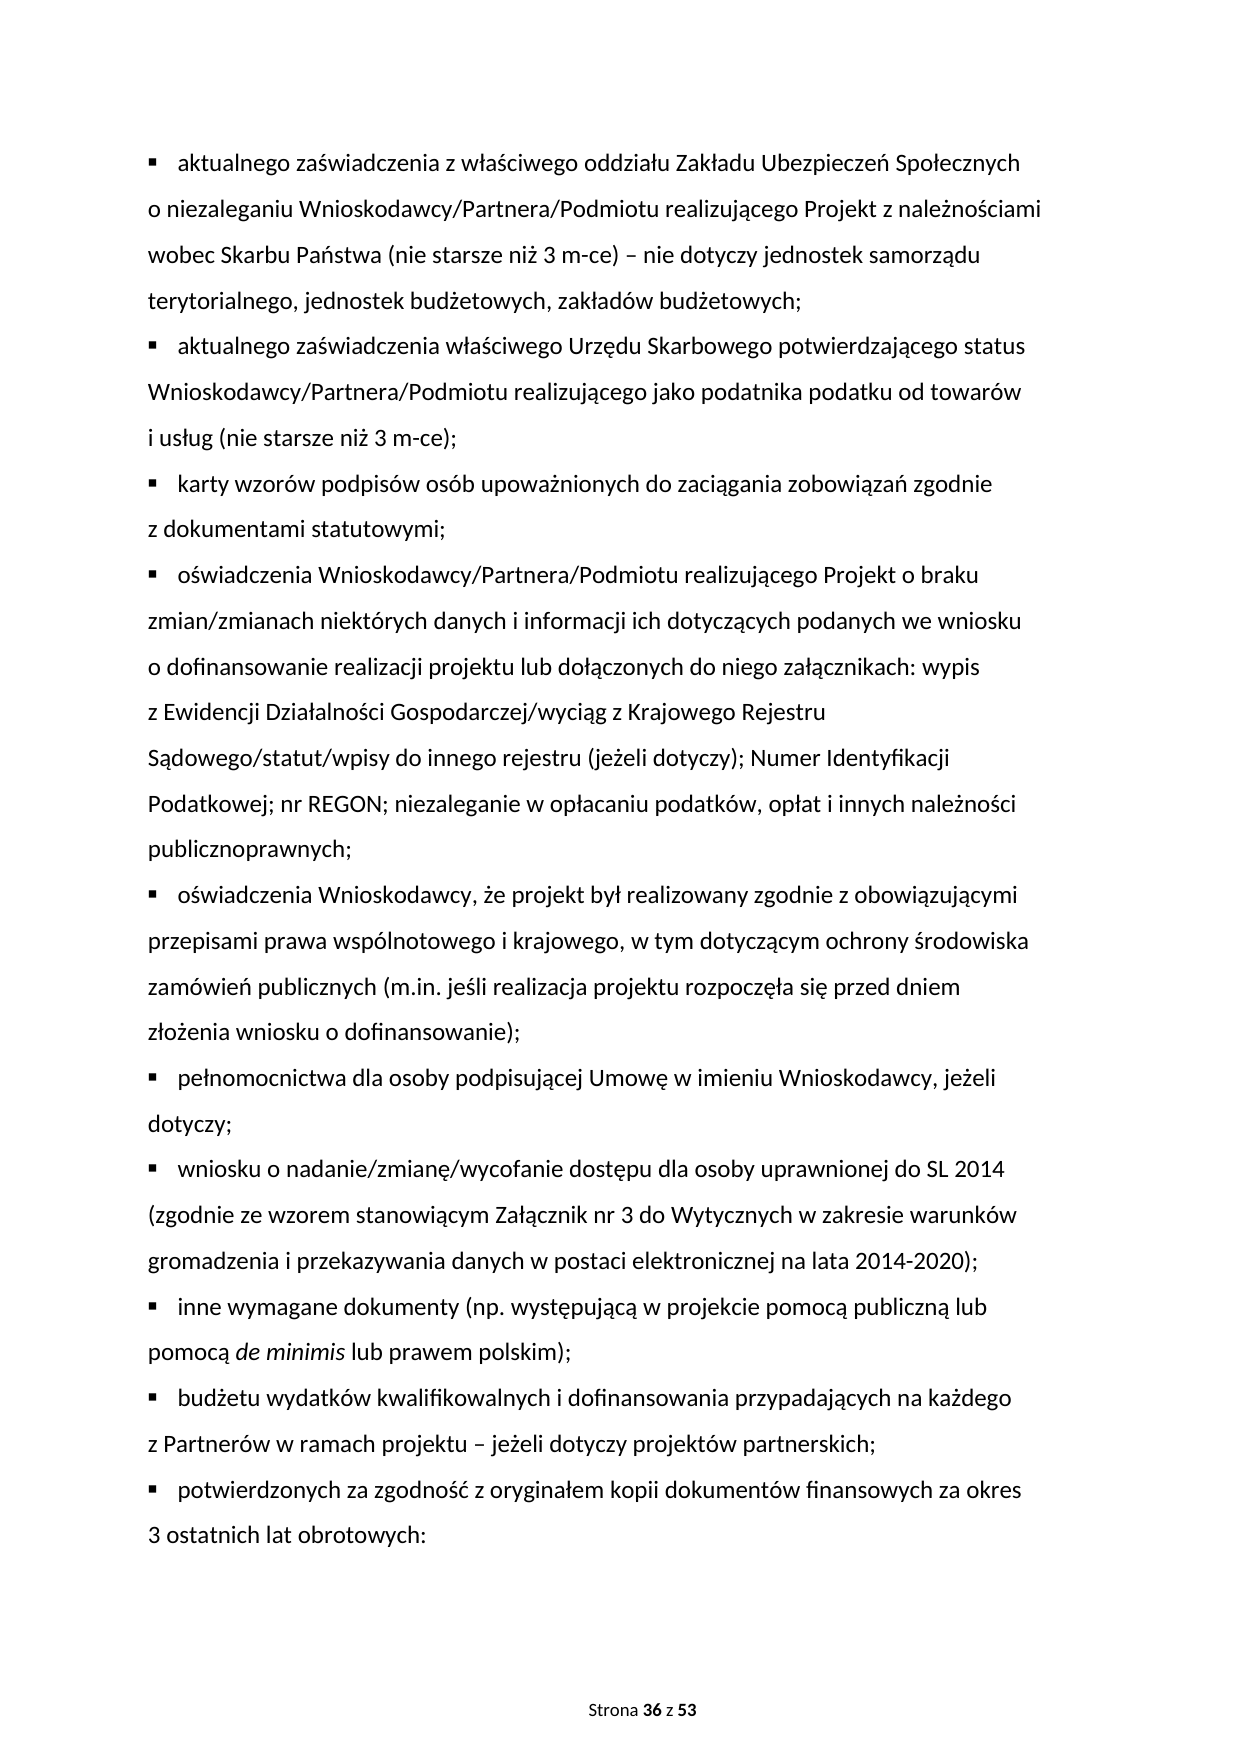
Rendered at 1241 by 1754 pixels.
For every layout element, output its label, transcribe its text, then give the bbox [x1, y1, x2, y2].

list wniosku o nadanie/zmianę/wycofanie dostępu dla osoby uprawnionej do SL 2014 (zgodnie ze wzorem stanowiącym Załącznik nr 3 do Wytycznych w zakresie warunków gromadzenia i przekazywania danych w postaci elektronicznej na lata 2014-2020); [147, 1154, 1048, 1276]
list oświadczenia Wnioskodawcy/Partnera/Podmiotu realizującego Projekt o braku zmian/zmianach niektórych danych i informacji ich dotyczących podanych we wniosku o dofinansowanie realizacji projektu lub dołączonych do niego załącznikach: wypis z Ewidencji Działalności Gospodarczej/wyciąg z Krajowego Rejestru Sądowego/statut/wpisy do innego rejestru (jeżeli dotyczy); Numer Identyfikacji Podatkowej; nr REGON; niezaleganie w opłacaniu podatków, opłat i innych należności publicznoprawnych; [147, 559, 1048, 864]
list oświadczenia Wnioskodawcy, że projekt był realizowany zgodnie z obowiązującymi przepisami prawa wspólnotowego i krajowego, w tym dotyczącym ochrony środowiska zamówień publicznych (m.in. jeśli realizacja projektu rozpoczęła się przed dniem złożenia wniosku o dofinansowanie); [147, 879, 1048, 1047]
list aktualnego zaświadczenia z właściwego oddziału Zakładu Ubezpieczeń Społecznych o niezaleganiu Wnioskodawcy/Partnera/Podmiotu realizującego Projekt z należnościami wobec Skarbu Państwa (nie starsze niż 3 m-ce) – nie dotyczy jednostek samorządu terytorialnego, jednostek budżetowych, zakładów budżetowych; [147, 148, 1048, 315]
list potwierdzonych za zgodność z oryginałem kopii dokumentów finansowych za okres 3 ostatnich lat obrotowych: [147, 1474, 1048, 1550]
list karty wzorów podpisów osób upoważnionych do zaciągania zobowiązań zgodnie z dokumentami statutowymi; [147, 468, 1048, 544]
list aktualnego zaświadczenia właściwego Urzędu Skarbowego potwierdzającego status Wnioskodawcy/Partnera/Podmiotu realizującego jako podatnika podatku od towarów i usług (nie starsze niż 3 m-ce); [147, 331, 1048, 452]
list pełnomocnictwa dla osoby podpisującej Umowę w imieniu Wnioskodawcy, jeżeli dotyczy; [147, 1062, 1048, 1138]
list inne wymagane dokumenty (np. występującą w projekcie pomocą publiczną lub pomocą de minimis lub prawem polskim); [147, 1291, 1048, 1367]
list budżetu wydatków kwalifikowalnych i dofinansowania przypadających na każdego z Partnerów w ramach projektu – jeżeli dotyczy projektów partnerskich; [147, 1382, 1048, 1458]
